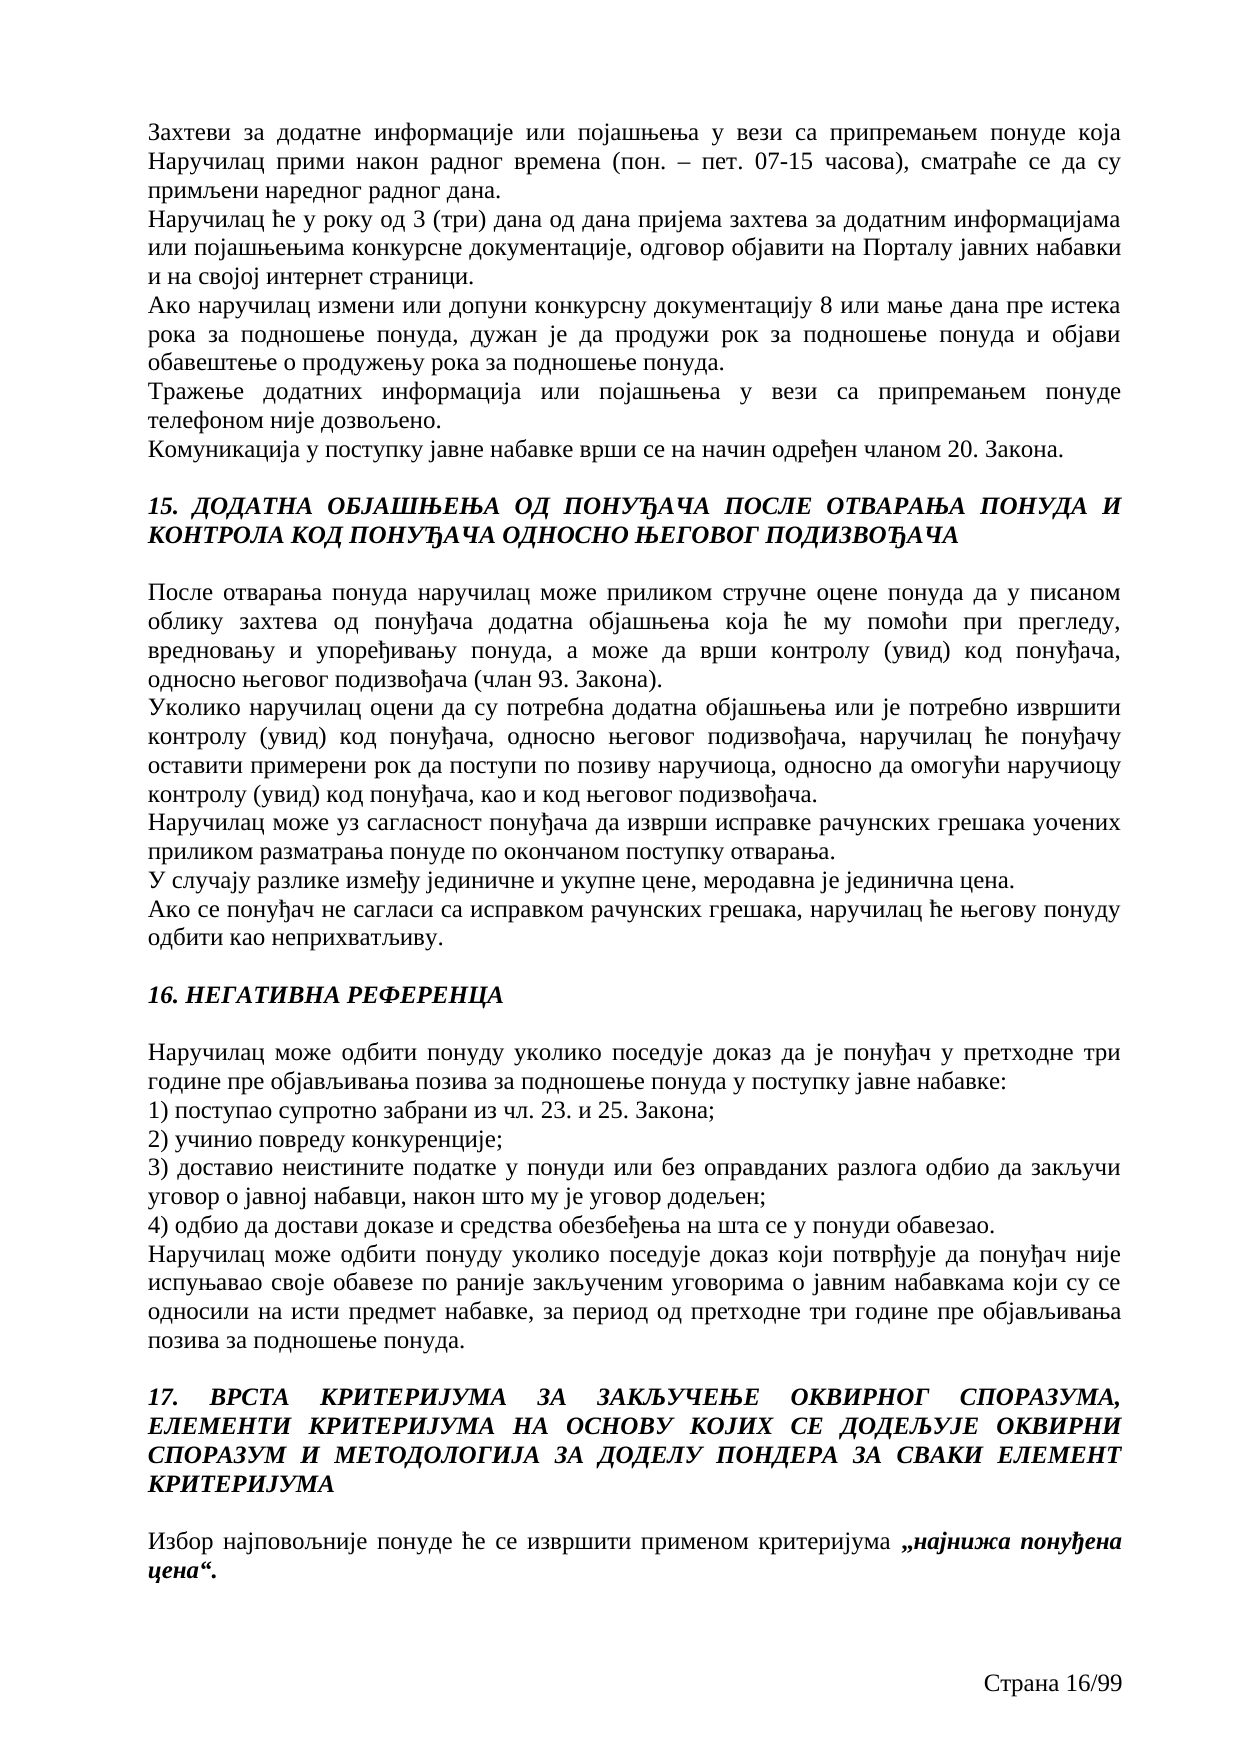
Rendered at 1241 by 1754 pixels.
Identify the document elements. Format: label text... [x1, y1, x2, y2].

text Тражење додатних информација или појашњења у вези са припремањем понуде телефоном није дозвољено. [148, 376, 1122, 434]
text Наручилац може одбити понуду уколико поседује доказ који потврђује да понуђач није испуњавао своје обавезе по раније закљученим уговорима о јавним набавкама који су се односили на исти предмет набавке, за период од претходне три године пре објављивања позива за подношење понуда. [148, 1239, 1122, 1354]
text 17. ВРСТА КРИТЕРИЈУМА ЗА ЗАКЉУЧЕЊЕ ОКВИРНОГ СПОРАЗУМА, ЕЛЕМЕНТИ КРИТЕРИЈУМА НА ОСНОВУ КОЈИХ СЕ ДОДЕЉУЈЕ ОКВИРНИ СПОРАЗУМ И МЕТОДОЛОГИЈА ЗА ДОДЕЛУ ПОНДЕРА ЗА СВАКИ ЕЛЕМЕНТ КРИТЕРИЈУМА [148, 1382, 1122, 1497]
text Наручилац може одбити понуду уколико поседује доказ да је понуђач у претходне три године пре објављивања позива за подношење понуда у поступку јавне набавке: [148, 1037, 1122, 1095]
text Наручилац ће у року од 3 (три) дана од дана пријема захтева за додатним информацијама или појашњењима конкурсне документације, одговор објавити на Порталу јавних набавки и на својој интернет страници. [148, 204, 1122, 290]
text 16. НЕГАТИВНА РЕФЕРЕНЦА [148, 980, 1122, 1009]
text Наручилац може уз сагласност понуђача да изврши исправке рачунских грешака уочених приликом разматрања понуде по окончаном поступку отварања. [148, 807, 1122, 865]
text После отварања понуда наручилац може приликом стручне оцене понуда да у писаном облику захтева од понуђача додатна објашњења која ће му помоћи при прегледу, вредновању и упоређивању понуда, а може да врши контролу (увид) код понуђача, односно његовог подизвођача (члан 93. Закона). [148, 577, 1122, 692]
text 3) доставио неистините податке у понуди или без оправданих разлога одбио да закључи уговор о јавној набавци, након што му је уговор додељен; [148, 1152, 1122, 1210]
text 4) одбио да достави доказе и средства обезбеђења на шта се у понуди обавезао. [148, 1210, 1122, 1239]
text Ако наручилац измени или допуни конкурсну документацију 8 или мање дана пре истека рока за подношење понуда, дужан је да продужи рок за подношење понуда и објави обавештење о продужењу рока за подношење понуда. [148, 290, 1122, 376]
text 1) поступао супротно забрани из чл. 23. и 25. Закона; [148, 1095, 1122, 1124]
text Комуникација у поступку јавне набавке врши се на начин одређен чланом 20. Закона. [148, 434, 1122, 462]
text Избор најповољније понуде ће се извршити применом критеријума „најнижа понуђена цена“. [148, 1526, 1122, 1584]
text Уколико наручилац оцени да су потребна додатна објашњења или је потребно извршити контролу (увид) код понуђача, односно његовог подизвођача, наручилац ће понуђачу оставити примерени рок да поступи по позиву наручиоца, односно да омогући наручиоцу контролу (увид) код понуђача, као и код његовог подизвођача. [148, 692, 1122, 807]
text 2) учинио повреду конкуренције; [148, 1124, 1122, 1152]
text Ако се понуђач не сагласи са исправком рачунских грешака, наручилац ће његову понуду одбити као неприхватљиву. [148, 894, 1122, 951]
text Захтеви за додатне информације или појашњења у вези са припремањем понуде која Наручилац прими након радног времена (пон. – пет. 07-15 часова), сматраће се да су примљени наредног радног дана. [148, 117, 1122, 204]
text У случају разлике између јединичне и укупне цене, меродавна је јединична цена. [148, 865, 1122, 894]
text 15. ДОДАТНА ОБЈАШЊЕЊА ОД ПОНУЂАЧА ПОСЛЕ ОТВАРАЊА ПОНУДА И КОНТРОЛА КОД ПОНУЂАЧА ОДНОСНО ЊЕГОВОГ ПОДИЗВОЂАЧА [148, 491, 1122, 549]
